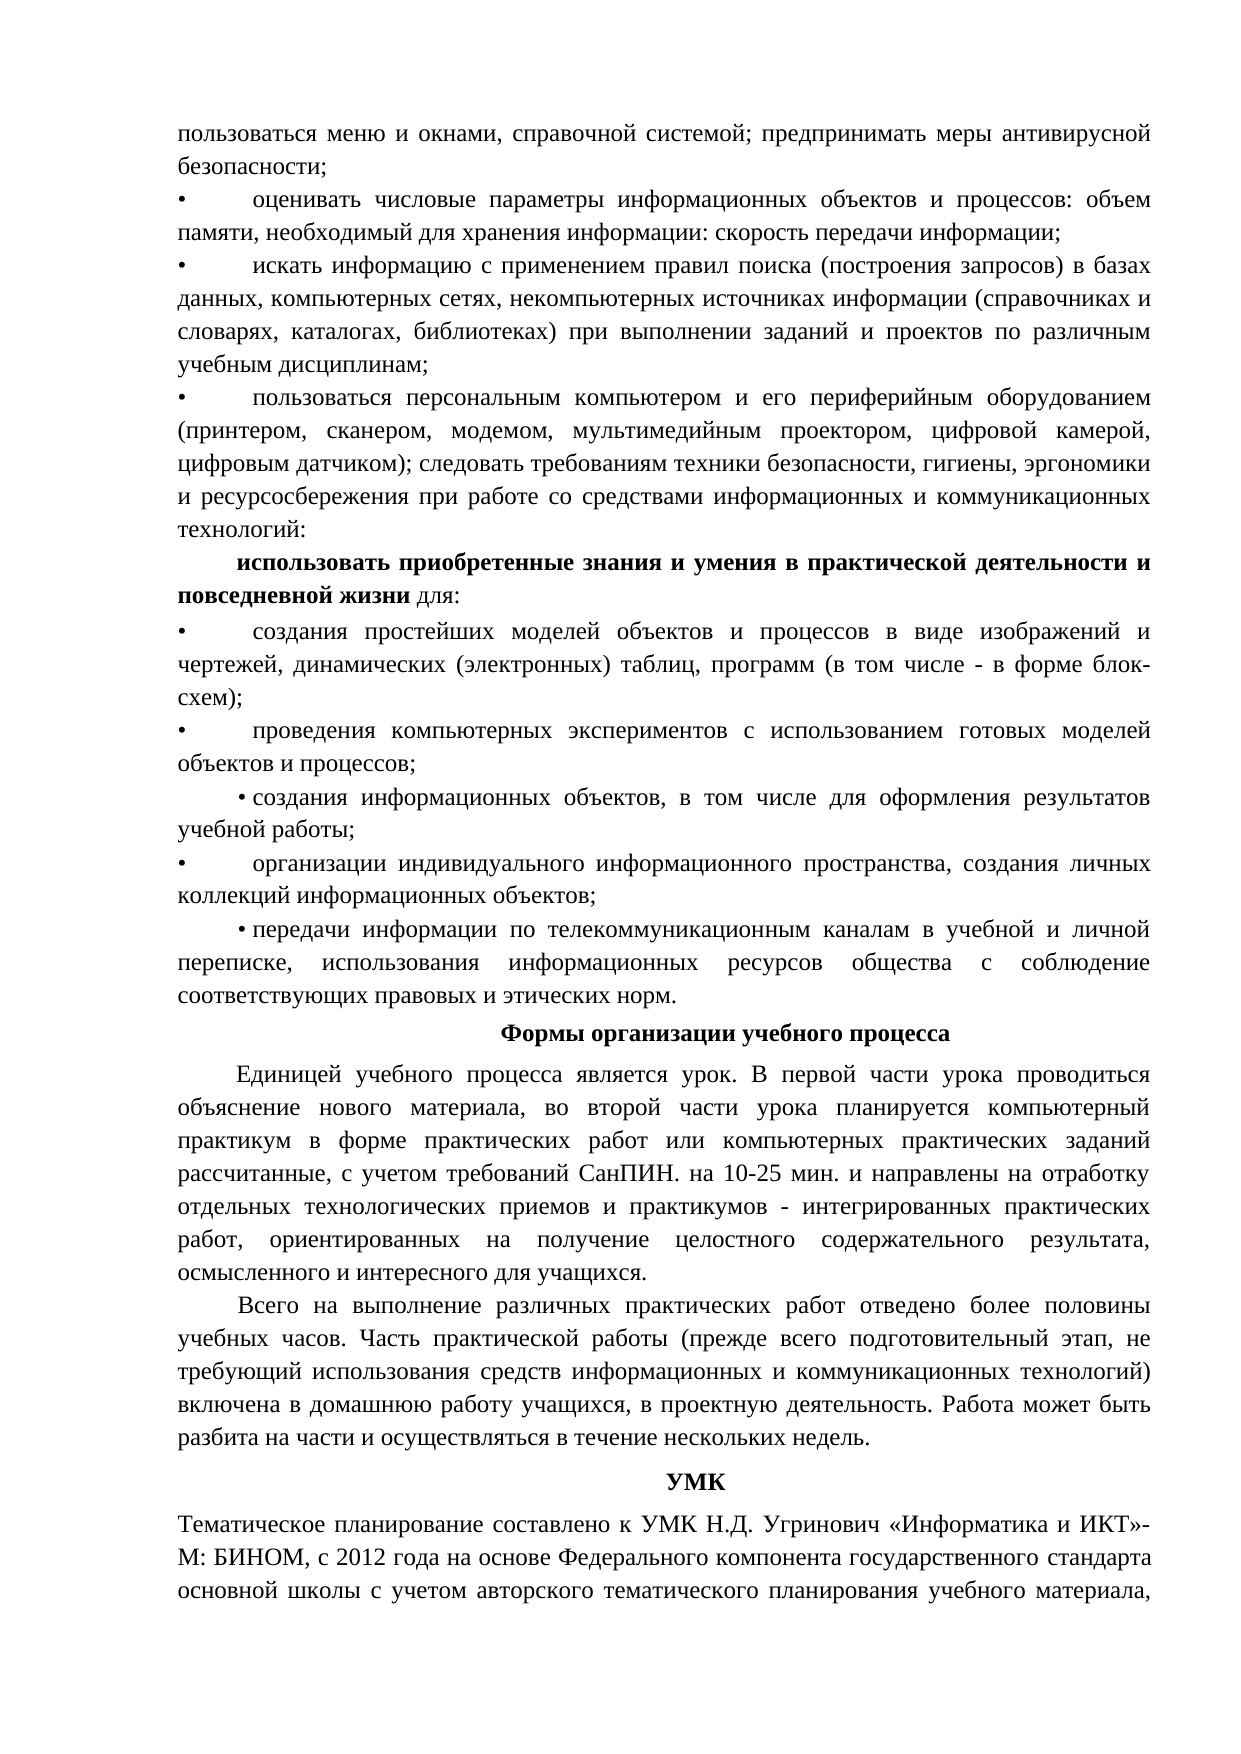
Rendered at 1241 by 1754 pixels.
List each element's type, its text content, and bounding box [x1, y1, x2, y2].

list создания информационных объектов, в том числе для оформления результатов учебной работы; [177, 782, 1151, 843]
list искать информацию с применением правил поиска (построения запросов) в базах данных, компьютерных сетях, некомпьютерных источниках информации (справочниках и словарях, каталогах, библиотеках) при выполнении заданий и проектов по различным учебным дисциплинам; [177, 250, 1152, 378]
text Формы организации учебного процесса [500, 1018, 1152, 1046]
list организации индивидуального информационного пространства, создания личных коллекций информационных объектов; [177, 848, 1152, 909]
text Всего на выполнение различных практических работ отведено более половины учебных часов. Часть практической работы (прежде всего подготовительный этап, не требующий использования средств информационных и коммуникационных технологий) включена в домашнюю работу учащихся, в проектную деятельность. Работа может быть разбита на части и осуществляться в течение нескольких недель. [177, 1290, 1152, 1451]
list проведения компьютерных экспериментов с использованием готовых моделей объектов и процессов; [177, 716, 1152, 777]
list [177, 118, 1152, 180]
list передачи информации по телекоммуникационным каналам в учебной и личной переписке, использования информационных ресурсов общества с соблюдение соответствующих правовых и этических норм. [177, 914, 1151, 1008]
text Единицей учебного процесса является урок. В первой части урока проводиться объяснение нового материала, во второй части урока планируется компьютерный практикум в форме практических работ или компьютерных практических заданий рассчитанные, с учетом требований СанПИН. на 10-25 мин. и направлены на отработку отдельных технологических приемов и практикумов - интегрированных практических работ, ориентированных на получение целостного содержательного результата, осмысленного и интересного для учащихся. [177, 1059, 1151, 1286]
text УМК [665, 1467, 1152, 1496]
list пользоваться персональным компьютером и его периферийным оборудованием (принтером, сканером, модемом, мультимедийным проектором, цифровой камерой, цифровым датчиком); следовать требованиям техники безопасности, гигиены, эргономики и ресурсосбережения при работе со средствами информационных и коммуникационных технологий: [177, 382, 1152, 543]
list оценивать числовые параметры информационных объектов и процессов: объем памяти, необходимый для хранения информации: скорость передачи информации; [177, 184, 1152, 246]
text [177, 1506, 1152, 1605]
list создания простейших моделей объектов и процессов в виде изображений и чертежей, динамических (электронных) таблиц, программ (в том числе - в форме блок-схем); [177, 616, 1152, 711]
text использовать приобретенные знания и умения в практической деятельности и повседневной жизни для: [177, 547, 1152, 609]
